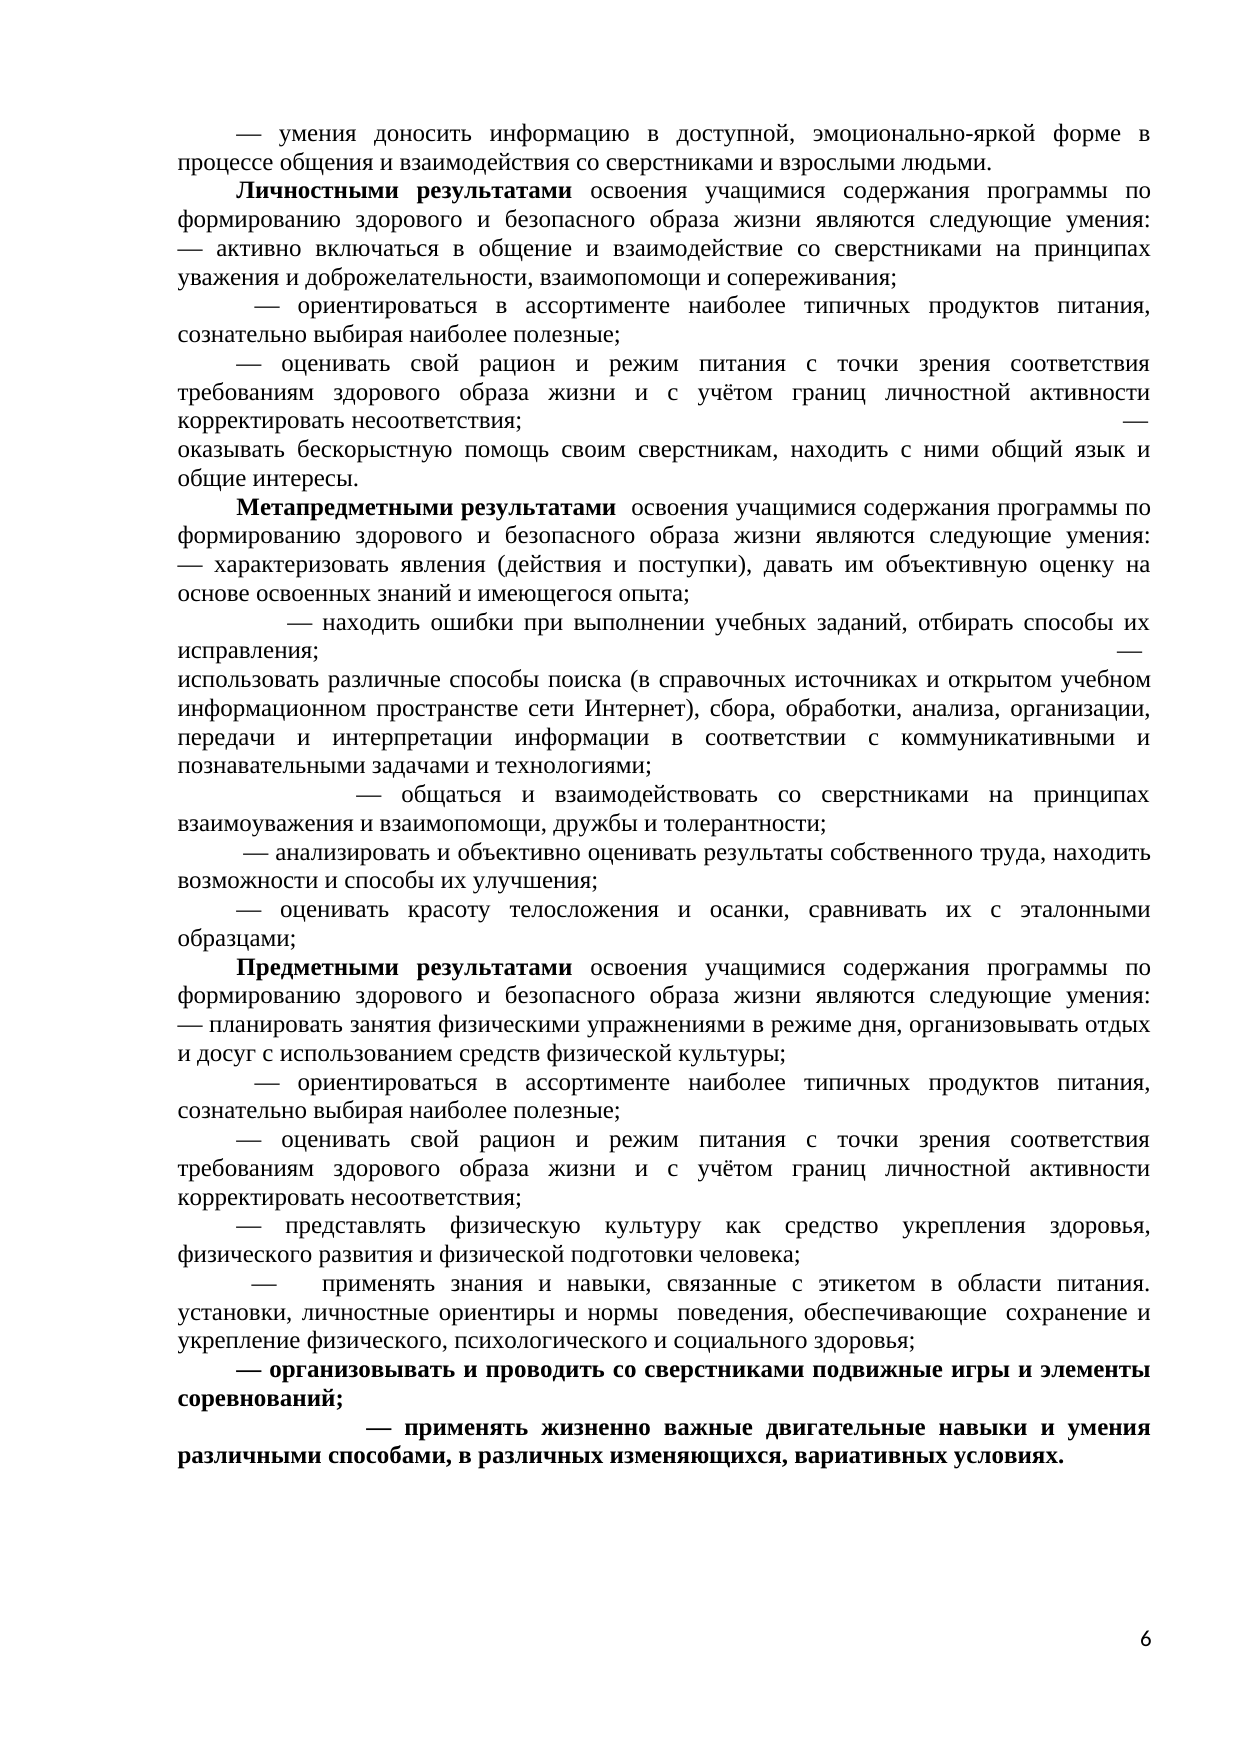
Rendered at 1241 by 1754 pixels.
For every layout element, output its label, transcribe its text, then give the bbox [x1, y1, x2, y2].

text — оценивать свой рацион и режим питания с точки зрения соответствия требованиям здорового образа жизни и с учётом границ личностной активности корректировать несоответствия; [177, 1124, 1152, 1211]
text — анализировать и объективно оценивать результаты собственного труда, находить возможности и способы их улучшения; [177, 837, 1152, 894]
text — общаться и взаимодействовать со сверстниками на принципах взаимоуважения и взаимопомощи, дружбы и толерантности; [177, 779, 1152, 837]
text — находить ошибки при выполнении учебных заданий, отбирать способы их исправления; — использовать различные способы поиска (в справочных источниках и открытом учебном информационном пространстве сети Интернет), сбора, обработки, анализа, организации, передачи и интерпретации информации в соответствии с коммуникативными и познавательными задачами и технологиями; [177, 607, 1152, 779]
text — применять знания и навыки, связанные с этикетом в области питания. установки, личностные ориентиры и нормы поведения, обеспечивающие сохранение и укрепление физического, психологического и социального здоровья; [177, 1268, 1152, 1354]
text — умения доносить информацию в доступной, эмоционально-яркой форме в процессе общения и взаимодействия со сверстниками и взрослыми людьми. [177, 118, 1152, 176]
text Личностными результатами освоения учащимися содержания программы по формированию здорового и безопасного образа жизни являются следующие умения: — активно включаться в общение и взаимодействие со сверстниками на принципах уважения и доброжелательности, взаимопомощи и сопереживания; [177, 176, 1152, 291]
text — организовывать и проводить со сверстниками подвижные игры и элементы соревнований; [177, 1354, 1152, 1412]
text — оценивать свой рацион и режим питания с точки зрения соответствия требованиям здорового образа жизни и с учётом границ личностной активности корректировать несоответствия; — оказывать бескорыстную помощь своим сверстникам, находить с ними общий язык и общие интересы. [177, 348, 1152, 492]
text — представлять физическую культуру как средство укрепления здоровья, физического развития и физической подготовки человека; [177, 1211, 1152, 1268]
text Предметными результатами освоения учащимися содержания программы по формированию здорового и безопасного образа жизни являются следующие умения: — планировать занятия физическими упражнениями в режиме дня, организовывать отдых и досуг с использованием средств физической культуры; [177, 952, 1152, 1067]
text Метапредметными результатами освоения учащимися содержания программы по формированию здорового и безопасного образа жизни являются следующие умения: — характеризовать явления (действия и поступки), давать им объективную оценку на основе освоенных знаний и имеющегося опыта; [177, 492, 1152, 607]
text — ориентироваться в ассортименте наиболее типичных продуктов питания, сознательно выбирая наиболее полезные; [177, 291, 1152, 348]
text — оценивать красоту телосложения и осанки, сравнивать их с эталонными образцами; [177, 894, 1152, 952]
text — применять жизненно важные двигательные навыки и умения различными способами, в различных изменяющихся, вариативных условиях. [177, 1412, 1152, 1469]
text — ориентироваться в ассортименте наиболее типичных продуктов питания, сознательно выбирая наиболее полезные; [177, 1067, 1152, 1124]
